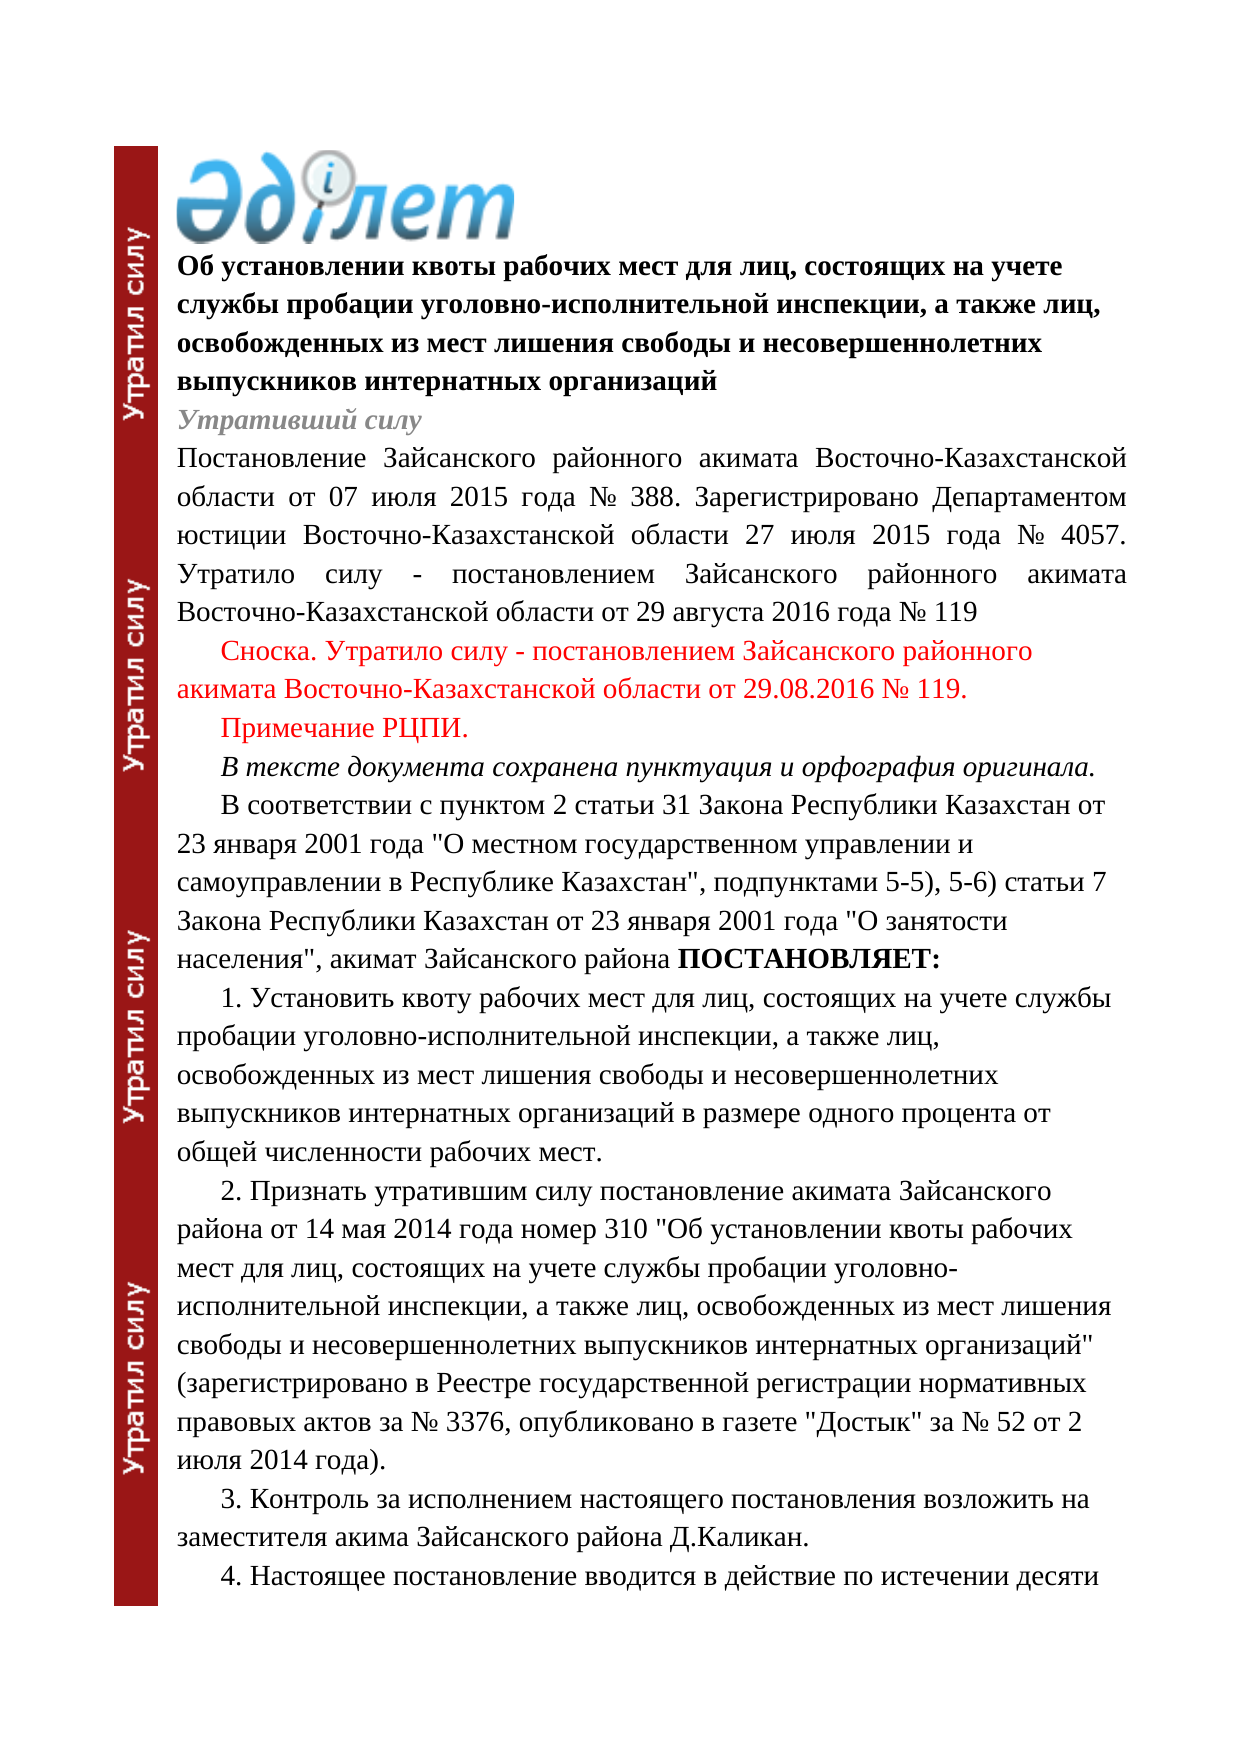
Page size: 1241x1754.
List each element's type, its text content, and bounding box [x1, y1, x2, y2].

text Постановление Зайсанского районного акимата Восточно-Казахстанской области от 07 июля 2015 года № 388. Зарегистрировано Департаментом юстиции Восточно-Казахстанской области 27 июля 2015 года № 4057. Утратило силу - постановлением Зайсанского районного акимата Восточно-Казахстанской области от 29 августа 2016 года № 119 [112, 440, 1128, 628]
text Об установлении квоты рабочих мест для лиц, состоящих на учете службы пробации уголовно-исполнительной инспекции, а также лиц, освобожденных из мест лишения свободы и несовершеннолетних выпускников интернатных организаций [112, 248, 1128, 397]
picture [176, 150, 515, 244]
picture [114, 1592, 158, 1606]
picture [114, 435, 158, 440]
picture [114, 397, 158, 402]
picture [114, 628, 158, 633]
picture [114, 146, 158, 248]
text Утративший силу [112, 402, 1128, 435]
